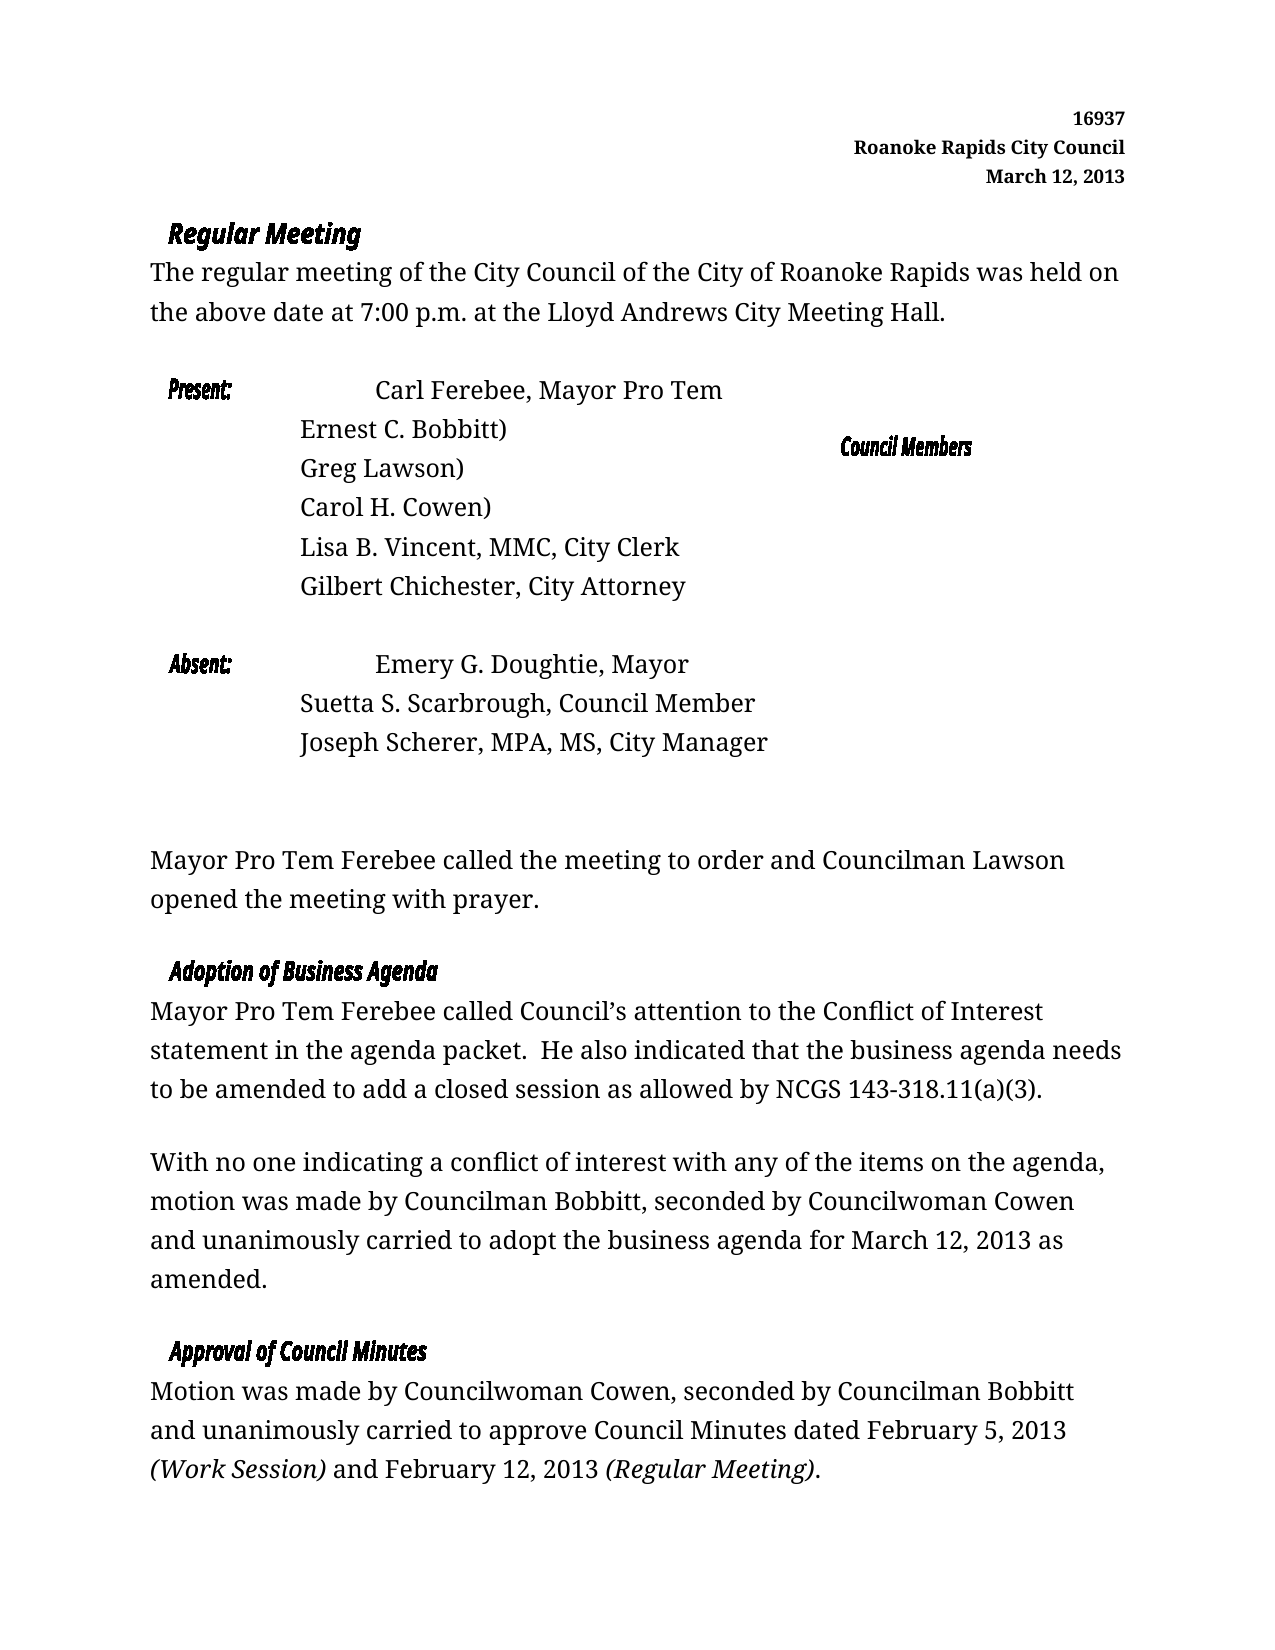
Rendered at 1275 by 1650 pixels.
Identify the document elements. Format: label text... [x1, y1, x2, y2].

text March 12, 2013 [150, 163, 1125, 189]
text Mayor Pro Tem Ferebee called the meeting to order and Councilman Lawson opened the meeting with prayer. [150, 843, 1125, 916]
text Greg Lawson) [150, 451, 1125, 485]
text Mayor Pro Tem Ferebee called Council’s attention to the Conflict of Interest statement in the agenda packet. He also indicated that the business agenda needs to be amended to add a closed session as allowed by NCGS 143-318.11(a)(3). [150, 993, 1125, 1106]
text Ernest C. Bobbitt) [150, 412, 1125, 446]
text Suetta S. Scarbrough, Council Member [150, 686, 1125, 720]
text Joseph Scherer, MPA, MS, City Manager [150, 725, 1125, 759]
text Lisa B. Vincent, MMC, City Clerk [150, 529, 1125, 563]
text Motion was made by Councilwoman Cowen, seconded by Councilman Bobbitt and unanimously carried to approve Council Minutes dated February 5, 2013 (Work Session) and February 12, 2013 (Regular Meeting). [150, 1373, 1125, 1486]
text Carol H. Cowen) [150, 490, 1125, 524]
text Emery G. Doughtie, Mayor [150, 647, 1125, 681]
text Gilbert Chichester, City Attorney [150, 568, 1125, 602]
text Carl Ferebee, Mayor Pro Tem [150, 373, 1125, 407]
text 16937 [150, 105, 1125, 131]
text Roanoke Rapids City Council [150, 134, 1125, 160]
text The regular meeting of the City Council of the City of Roanoke Rapids was held on the above date at 7:00 p.m. at the Lloyd Andrews City Meeting Hall. [150, 255, 1125, 328]
text With no one indicating a conflict of interest with any of the items on the agenda, motion was made by Councilman Bobbitt, seconded by Councilwoman Cowen and unanimously carried to adopt the business agenda for March 12, 2013 as amended. [150, 1144, 1125, 1296]
